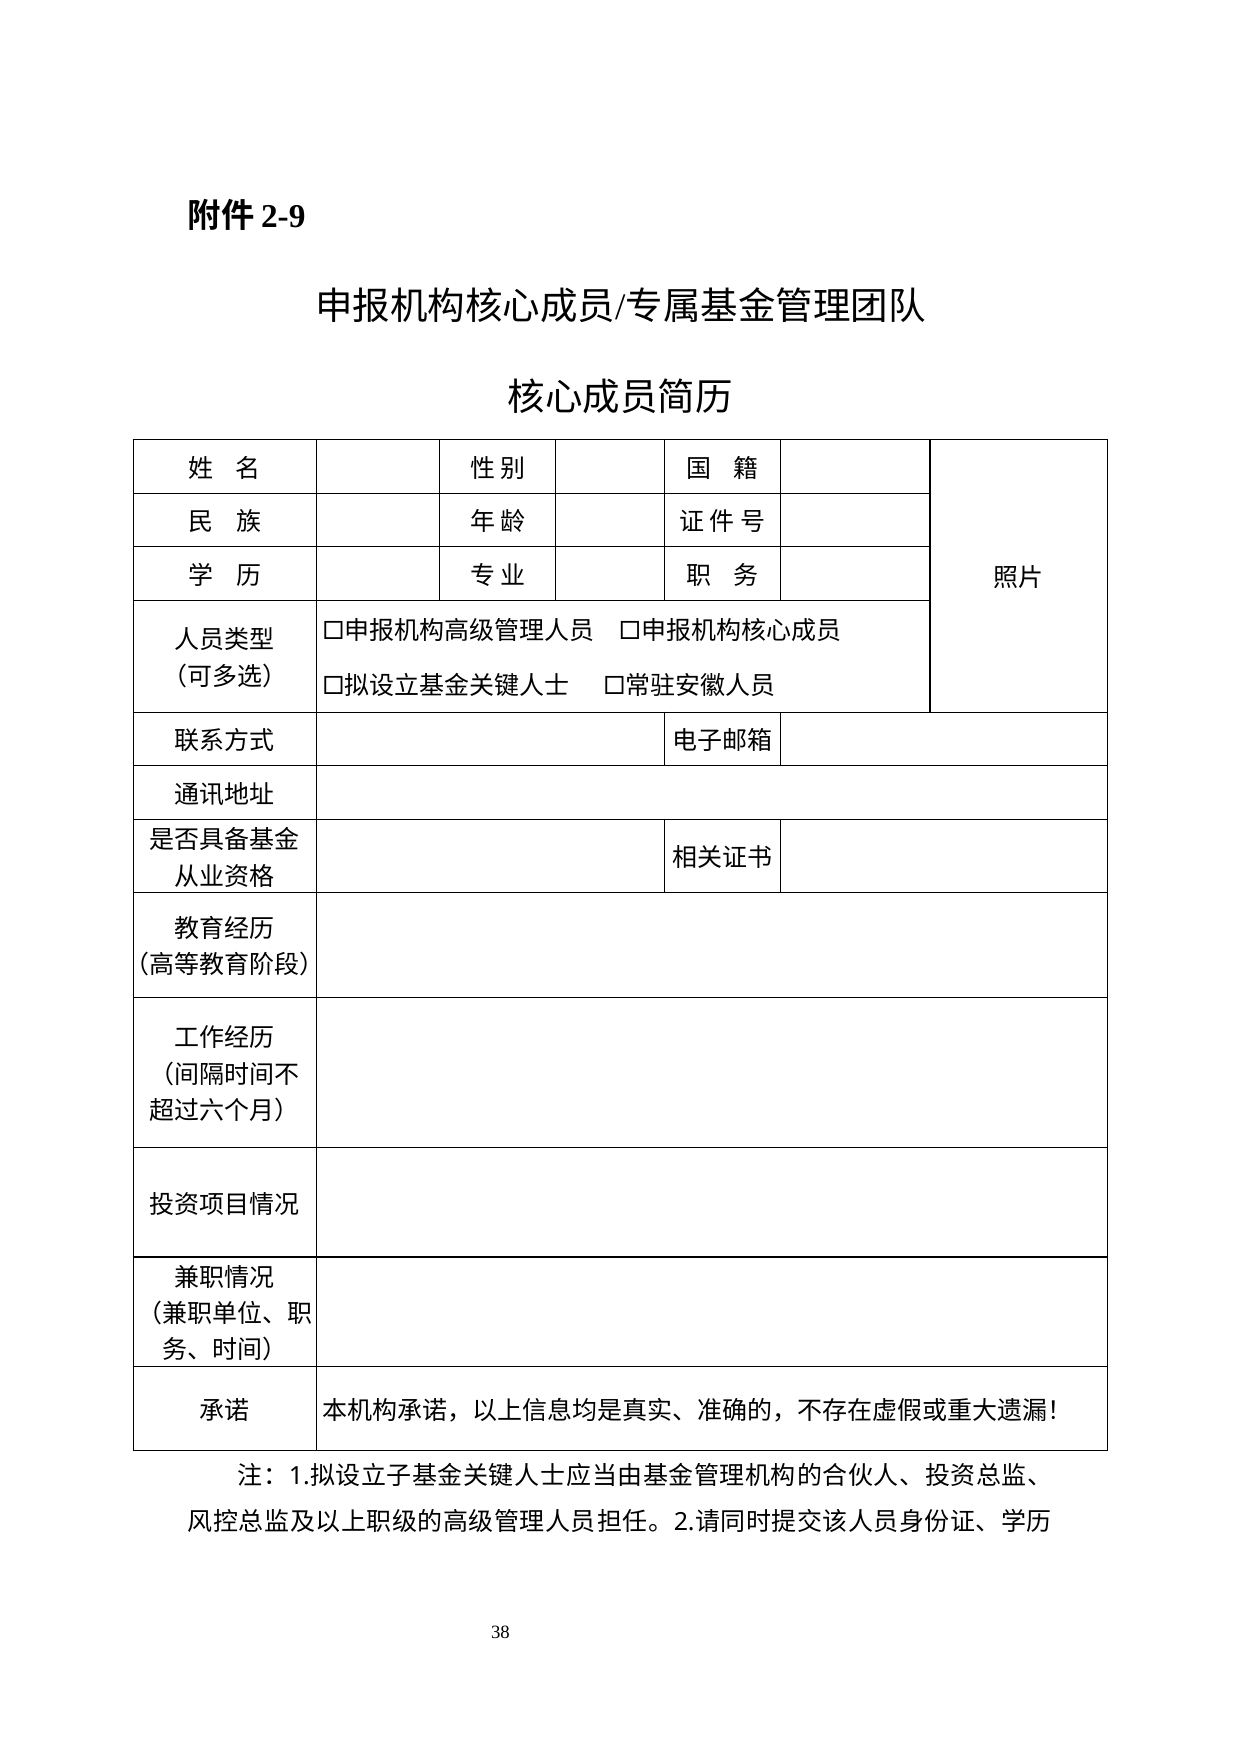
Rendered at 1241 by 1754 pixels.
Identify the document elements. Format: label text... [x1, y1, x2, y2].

table_header 姓 名 [134, 440, 316, 493]
table_cell [317, 1258, 1107, 1366]
table_cell 兼职情况 （兼职单位、职务、时间） [134, 1258, 316, 1366]
table_cell 职 务 [665, 547, 780, 600]
table_cell 相关证书 [665, 820, 780, 892]
table_header [317, 440, 439, 493]
table_cell [317, 494, 439, 546]
table_cell [781, 820, 1107, 892]
table_cell [317, 1148, 1107, 1256]
table_cell 联系方式 [134, 713, 316, 765]
subtitle 附件2-9 [187, 167, 1053, 258]
table_cell 人员类型 （可多选） [134, 601, 316, 712]
table_cell [781, 494, 929, 546]
table_cell [781, 713, 1107, 765]
table_cell [781, 547, 929, 600]
table_cell [317, 713, 664, 765]
table_cell [317, 766, 1107, 819]
table_cell 是否具备基金 从业资格 [134, 820, 316, 892]
table_cell 投资项目情况 [134, 1148, 316, 1256]
table_cell [317, 820, 664, 892]
table_cell [317, 998, 1107, 1147]
table_cell [556, 547, 664, 600]
table_cell 教育经历 （高等教育阶段） [134, 893, 316, 997]
table_cell 承诺 [134, 1367, 316, 1450]
table_header [556, 440, 664, 493]
table_cell [317, 893, 1107, 997]
table_cell 民 族 [134, 494, 316, 546]
table_cell [556, 494, 664, 546]
table_header 性 别 [440, 440, 555, 493]
table_header 照片 [931, 440, 1107, 712]
table_cell 工作经历 （间隔时间不超过六个月） [134, 998, 316, 1147]
table_cell 证 件 号 [665, 494, 780, 546]
table_cell 申报机构高级管理人员 申报机构核心成员 拟设立基金关键人士 常驻安徽人员 [317, 601, 929, 712]
subtitle 申报机构核心成员/专属基金管理团队 [187, 258, 1053, 348]
table_cell [317, 547, 439, 600]
subtitle 核心成员简历 [187, 348, 1053, 439]
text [187, 1451, 1053, 1542]
table_header 国 籍 [665, 440, 780, 493]
table_cell 电子邮箱 [665, 713, 780, 765]
table_cell 年 龄 [440, 494, 555, 546]
table_cell 本机构承诺，以上信息均是真实、准确的，不存在虚假或重大遗漏！ [317, 1367, 1107, 1450]
table_header [781, 440, 929, 493]
table_cell 学 历 [134, 547, 316, 600]
table_cell 专 业 [440, 547, 555, 600]
table_cell 通讯地址 [134, 766, 316, 819]
